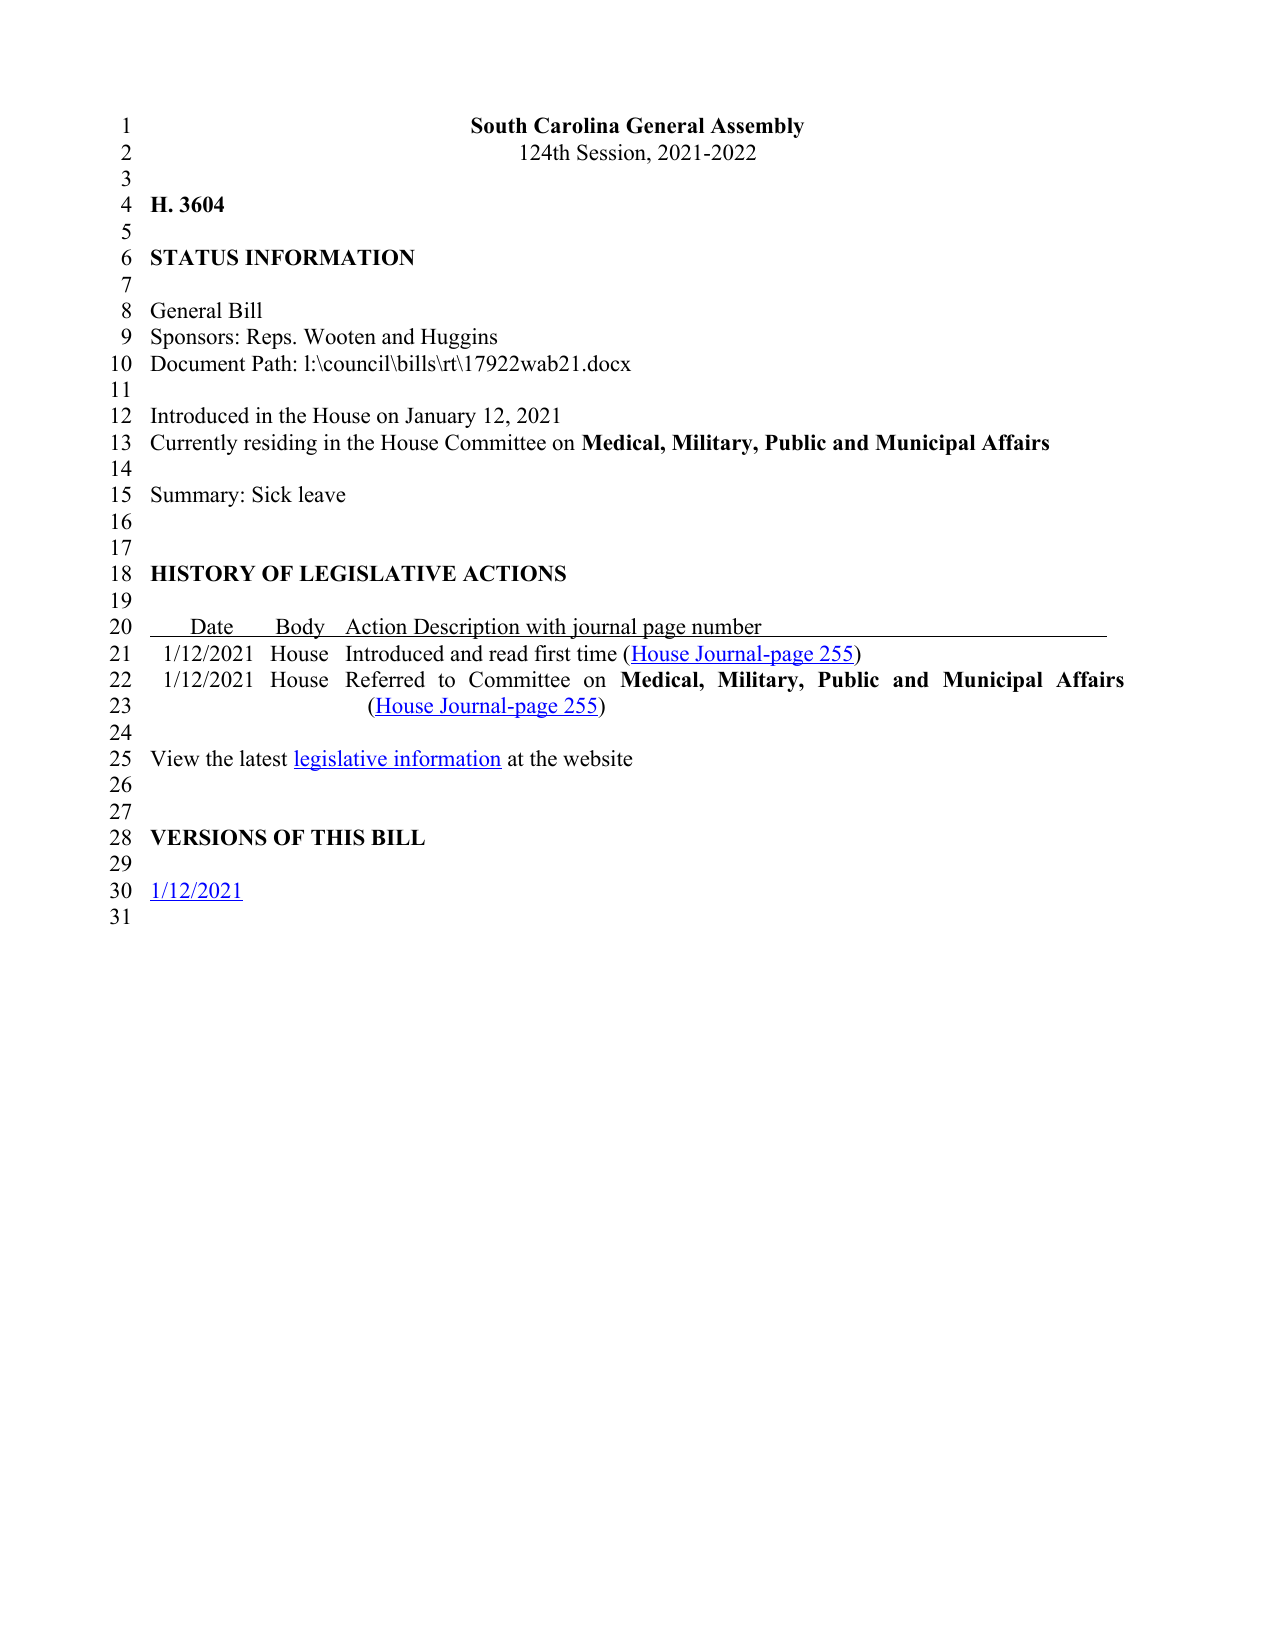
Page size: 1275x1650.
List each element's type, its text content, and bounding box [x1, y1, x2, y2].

text View the latest legislative information at the website [150, 745, 1125, 771]
text South Carolina General Assembly [150, 112, 1125, 139]
text 1/12/2021 [150, 877, 1125, 903]
text H. 3604 [150, 192, 1125, 218]
text VERSIONS OF THIS BILL [150, 824, 1125, 850]
text Document Path: l:\council\bills\rt\17922wab21.docx [150, 350, 1125, 376]
text General Bill [150, 297, 1125, 323]
text 124th Session, 2021-2022 [150, 139, 1125, 165]
text STATUS INFORMATION [150, 244, 1125, 271]
text Sponsors: Reps. Wooten and Huggins [150, 323, 1125, 350]
text 1/12/2021 House Referred to Committee on Medical, Military, Public and Municipal Affairs (House Journal-page 255) [150, 666, 1125, 719]
text HISTORY OF LEGISLATIVE ACTIONS [150, 561, 1125, 587]
text Currently residing in the House Committee on Medical, Military, Public and Municipal Affairs [150, 429, 1125, 455]
text Introduced in the House on January 12, 2021 [150, 402, 1125, 429]
text 1/12/2021 House Introduced and read first time (House Journal-page 255) [150, 639, 1125, 666]
text Summary: Sick leave [150, 481, 1125, 508]
text Date Body Action Description with journal page number [150, 613, 1125, 639]
